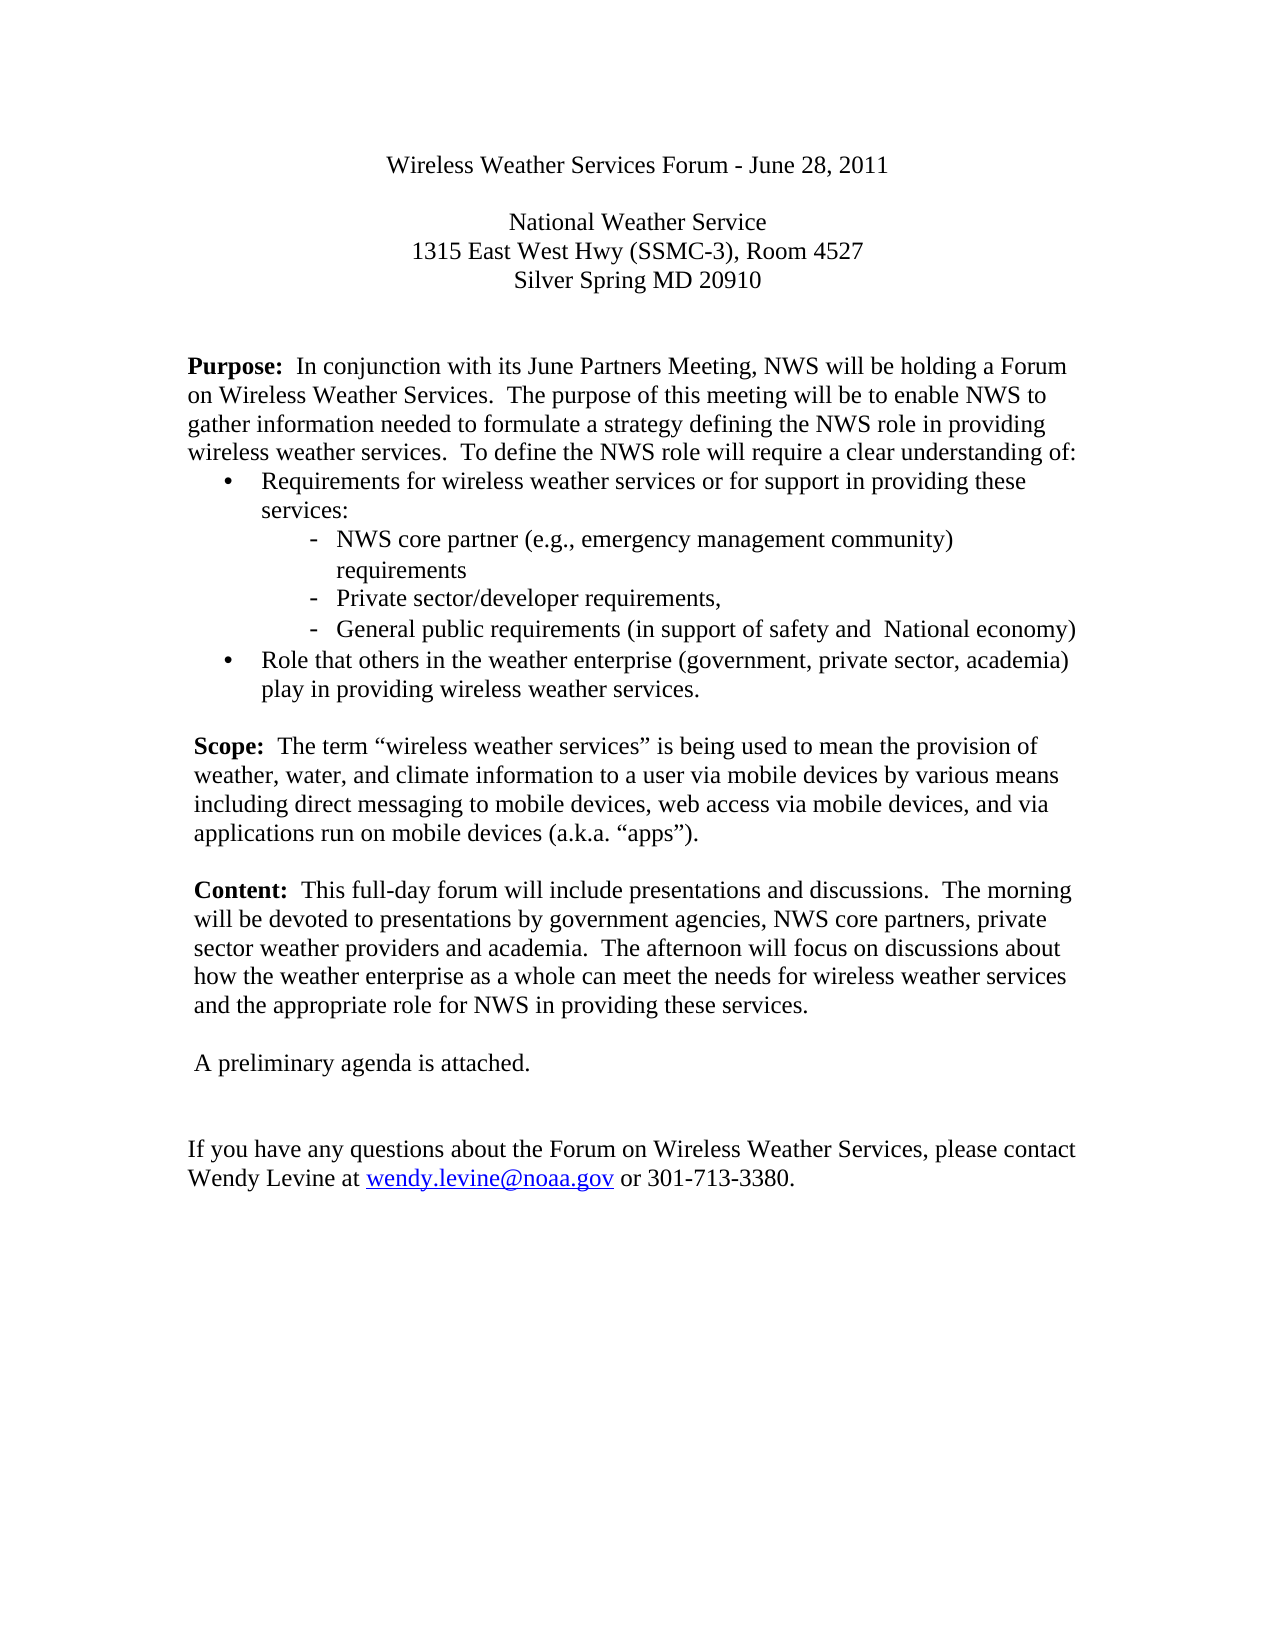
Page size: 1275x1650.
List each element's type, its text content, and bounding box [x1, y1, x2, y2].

text Purpose: In conjunction with its June Partners Meeting, NWS will be holding a Forum on Wireless Weather Services. The purpose of this meeting will be to enable NWS to gather information needed to formulate a strategy defining the NWS role in providing wireless weather services. To define the NWS role will require a clear understanding of: [187, 351, 1087, 466]
text Wireless Weather Services Forum - June 28, 2011 [187, 150, 1087, 179]
list Role that others in the weather enterprise (government, private sector, academia) play in providing wireless weather services. [224, 645, 1087, 703]
list NWS core partner (e.g., emergency management community) requirements [306, 524, 1087, 583]
text If you have any questions about the Forum on Wireless Weather Services, please contact Wendy Levine at wendy.levine@noaa.gov or 301-713-3380. [187, 1134, 1087, 1191]
text Scope: The term “wireless weather services” is being used to mean the provision of weather, water, and climate information to a user via mobile devices by various means including direct messaging to mobile devices, web access via mobile devices, and via applications run on mobile devices (a.k.a. “apps”). [194, 731, 1087, 846]
text A preliminary agenda is attached. [194, 1048, 1087, 1076]
text (SSMC-3), Room 4527 [187, 236, 1087, 265]
text Content: This full-day forum will include presentations and discussions. The morning will be devoted to presentations by government agencies, NWS core partners, private sector weather providers and academia. The afternoon will focus on discussions about how the weather enterprise as a whole can meet the needs for wireless weather services and the appropriate role for NWS in providing these services. [194, 875, 1087, 1019]
text Silver Spring MD 20910 [187, 265, 1087, 294]
list Requirements for wireless weather services or for support in providing these services: [224, 466, 1087, 524]
text National Weather Service [187, 207, 1087, 236]
list General public requirements (in support of safety and National economy) [306, 614, 1087, 645]
list Private sector/developer requirements, [306, 583, 1087, 614]
